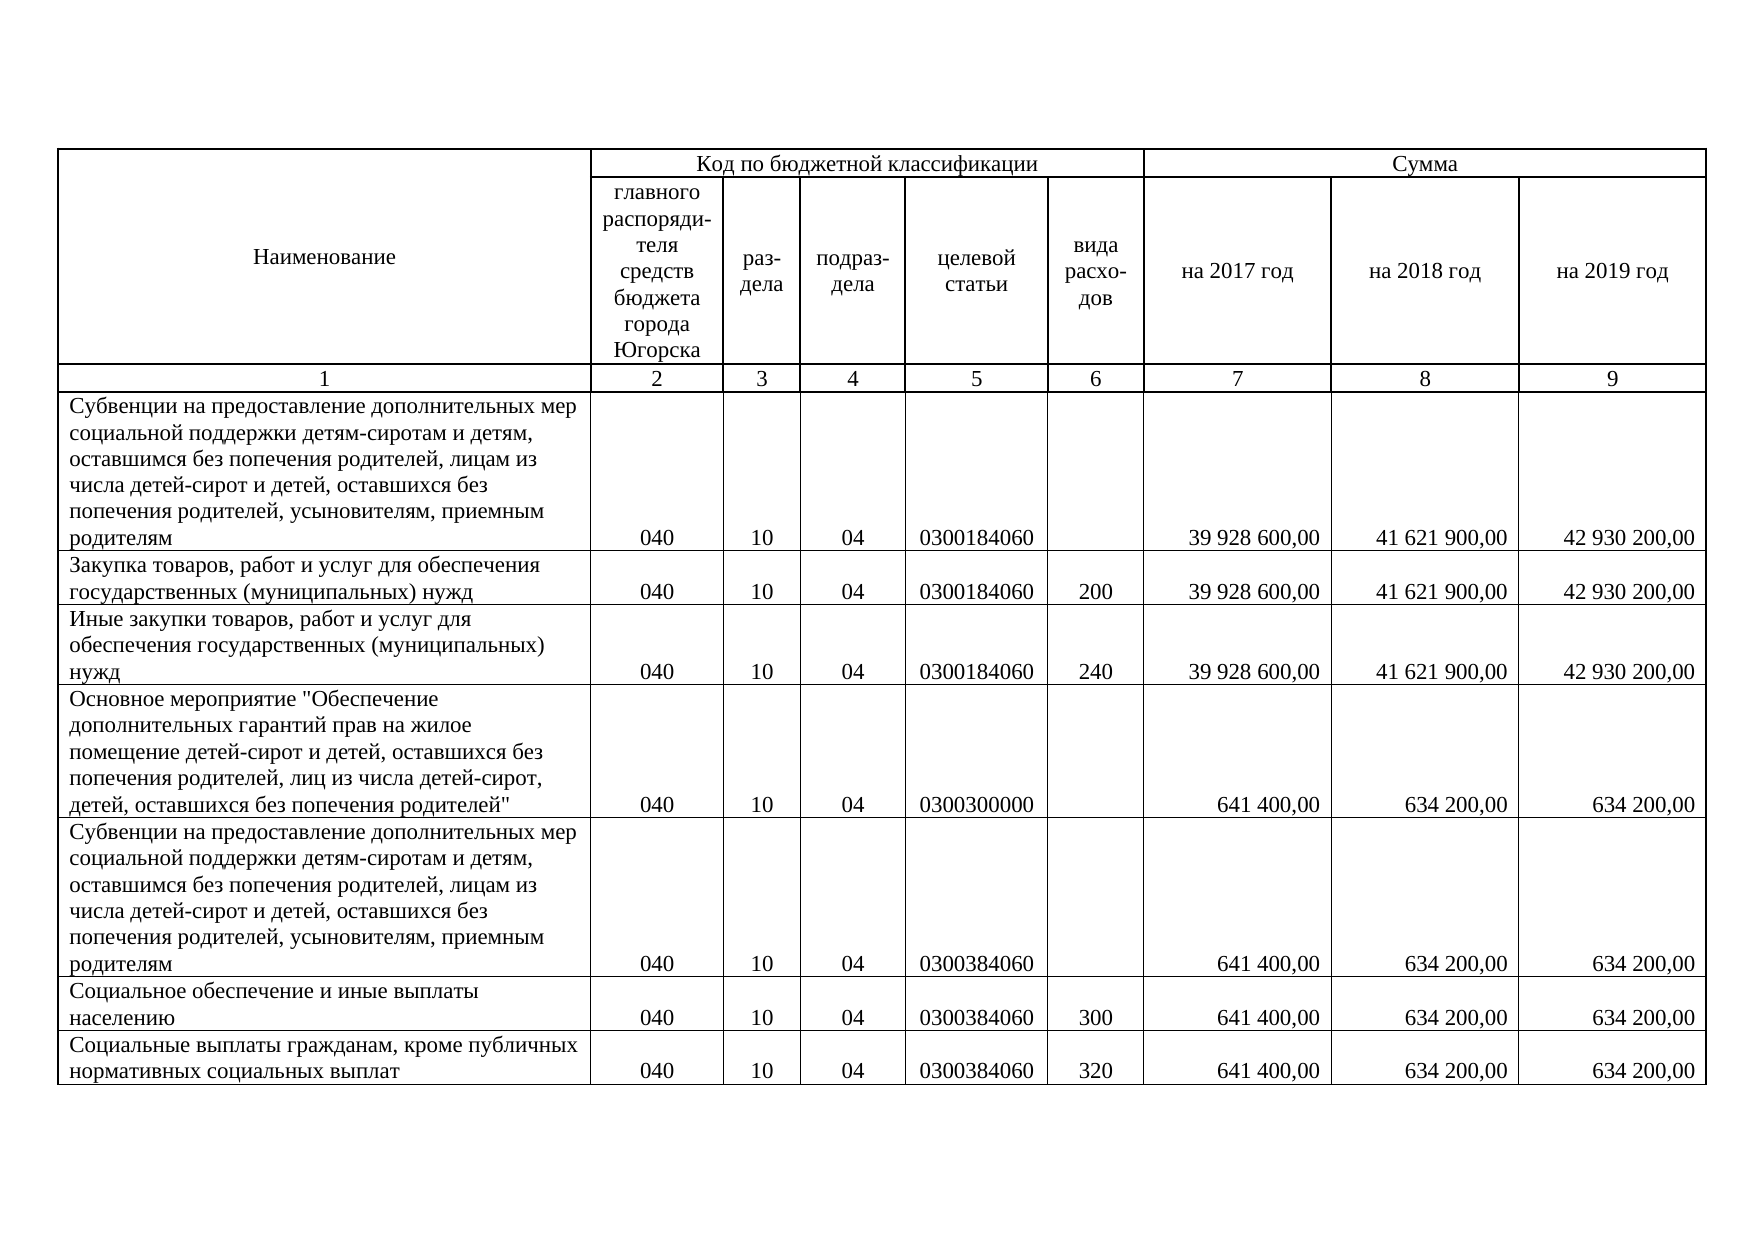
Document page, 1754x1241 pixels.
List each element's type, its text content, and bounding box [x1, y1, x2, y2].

table_header Наименование [59, 150, 590, 363]
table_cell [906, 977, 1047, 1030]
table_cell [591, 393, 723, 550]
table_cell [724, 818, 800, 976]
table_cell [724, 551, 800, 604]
table_header Код по бюджетной классификации [592, 150, 1143, 176]
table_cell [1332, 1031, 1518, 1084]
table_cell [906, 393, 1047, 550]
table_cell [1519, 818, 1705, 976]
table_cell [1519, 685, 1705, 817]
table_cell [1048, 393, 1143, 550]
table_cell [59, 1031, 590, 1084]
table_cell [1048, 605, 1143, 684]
table_cell на 2018 год [1332, 178, 1518, 363]
table_cell вида расхо-дов [1049, 178, 1143, 363]
table_cell 6 [1049, 365, 1143, 391]
table_cell 3 [724, 365, 799, 391]
table_cell раз-дела [724, 178, 799, 363]
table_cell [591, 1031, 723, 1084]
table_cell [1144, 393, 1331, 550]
table_header Сумма [1145, 150, 1705, 176]
table_cell 1 [59, 365, 590, 391]
table_cell подраз-дела [801, 178, 904, 363]
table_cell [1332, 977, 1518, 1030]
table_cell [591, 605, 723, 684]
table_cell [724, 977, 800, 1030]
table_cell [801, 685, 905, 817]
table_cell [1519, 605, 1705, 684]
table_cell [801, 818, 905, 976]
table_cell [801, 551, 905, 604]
table_cell 4 [801, 365, 904, 391]
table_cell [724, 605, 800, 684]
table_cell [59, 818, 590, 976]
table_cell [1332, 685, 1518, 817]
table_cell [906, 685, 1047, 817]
table_cell 7 [1145, 365, 1330, 391]
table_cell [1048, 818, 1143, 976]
table_cell 2 [592, 365, 722, 391]
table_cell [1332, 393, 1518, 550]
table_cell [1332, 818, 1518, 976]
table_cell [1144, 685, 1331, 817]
table_cell 9 [1520, 365, 1705, 391]
table_cell главного распоряди-теля средств бюджета города Югорска [592, 178, 722, 363]
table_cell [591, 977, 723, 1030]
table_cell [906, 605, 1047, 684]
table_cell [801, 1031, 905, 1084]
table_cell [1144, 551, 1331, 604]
table_cell 5 [906, 365, 1047, 391]
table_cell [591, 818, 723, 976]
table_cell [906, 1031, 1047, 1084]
table_cell 8 [1332, 365, 1518, 391]
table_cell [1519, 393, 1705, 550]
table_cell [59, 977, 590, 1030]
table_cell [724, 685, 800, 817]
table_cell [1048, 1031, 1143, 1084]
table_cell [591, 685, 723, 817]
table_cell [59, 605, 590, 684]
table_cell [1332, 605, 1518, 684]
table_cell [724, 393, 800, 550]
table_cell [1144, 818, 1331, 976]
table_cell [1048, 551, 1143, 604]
table_cell на 2019 год [1520, 178, 1705, 363]
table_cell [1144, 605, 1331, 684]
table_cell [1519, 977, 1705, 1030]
table_cell на 2017 год [1145, 178, 1330, 363]
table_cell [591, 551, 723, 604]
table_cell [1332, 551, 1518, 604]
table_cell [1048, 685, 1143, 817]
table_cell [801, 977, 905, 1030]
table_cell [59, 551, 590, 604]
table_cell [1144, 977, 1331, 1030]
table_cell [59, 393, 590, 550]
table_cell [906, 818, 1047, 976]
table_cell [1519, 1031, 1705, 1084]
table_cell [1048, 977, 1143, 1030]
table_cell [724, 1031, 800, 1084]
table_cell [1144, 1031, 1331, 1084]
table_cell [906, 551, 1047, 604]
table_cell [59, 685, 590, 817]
table_cell целевой статьи [906, 178, 1047, 363]
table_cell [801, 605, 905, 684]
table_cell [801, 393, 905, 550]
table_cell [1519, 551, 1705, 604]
